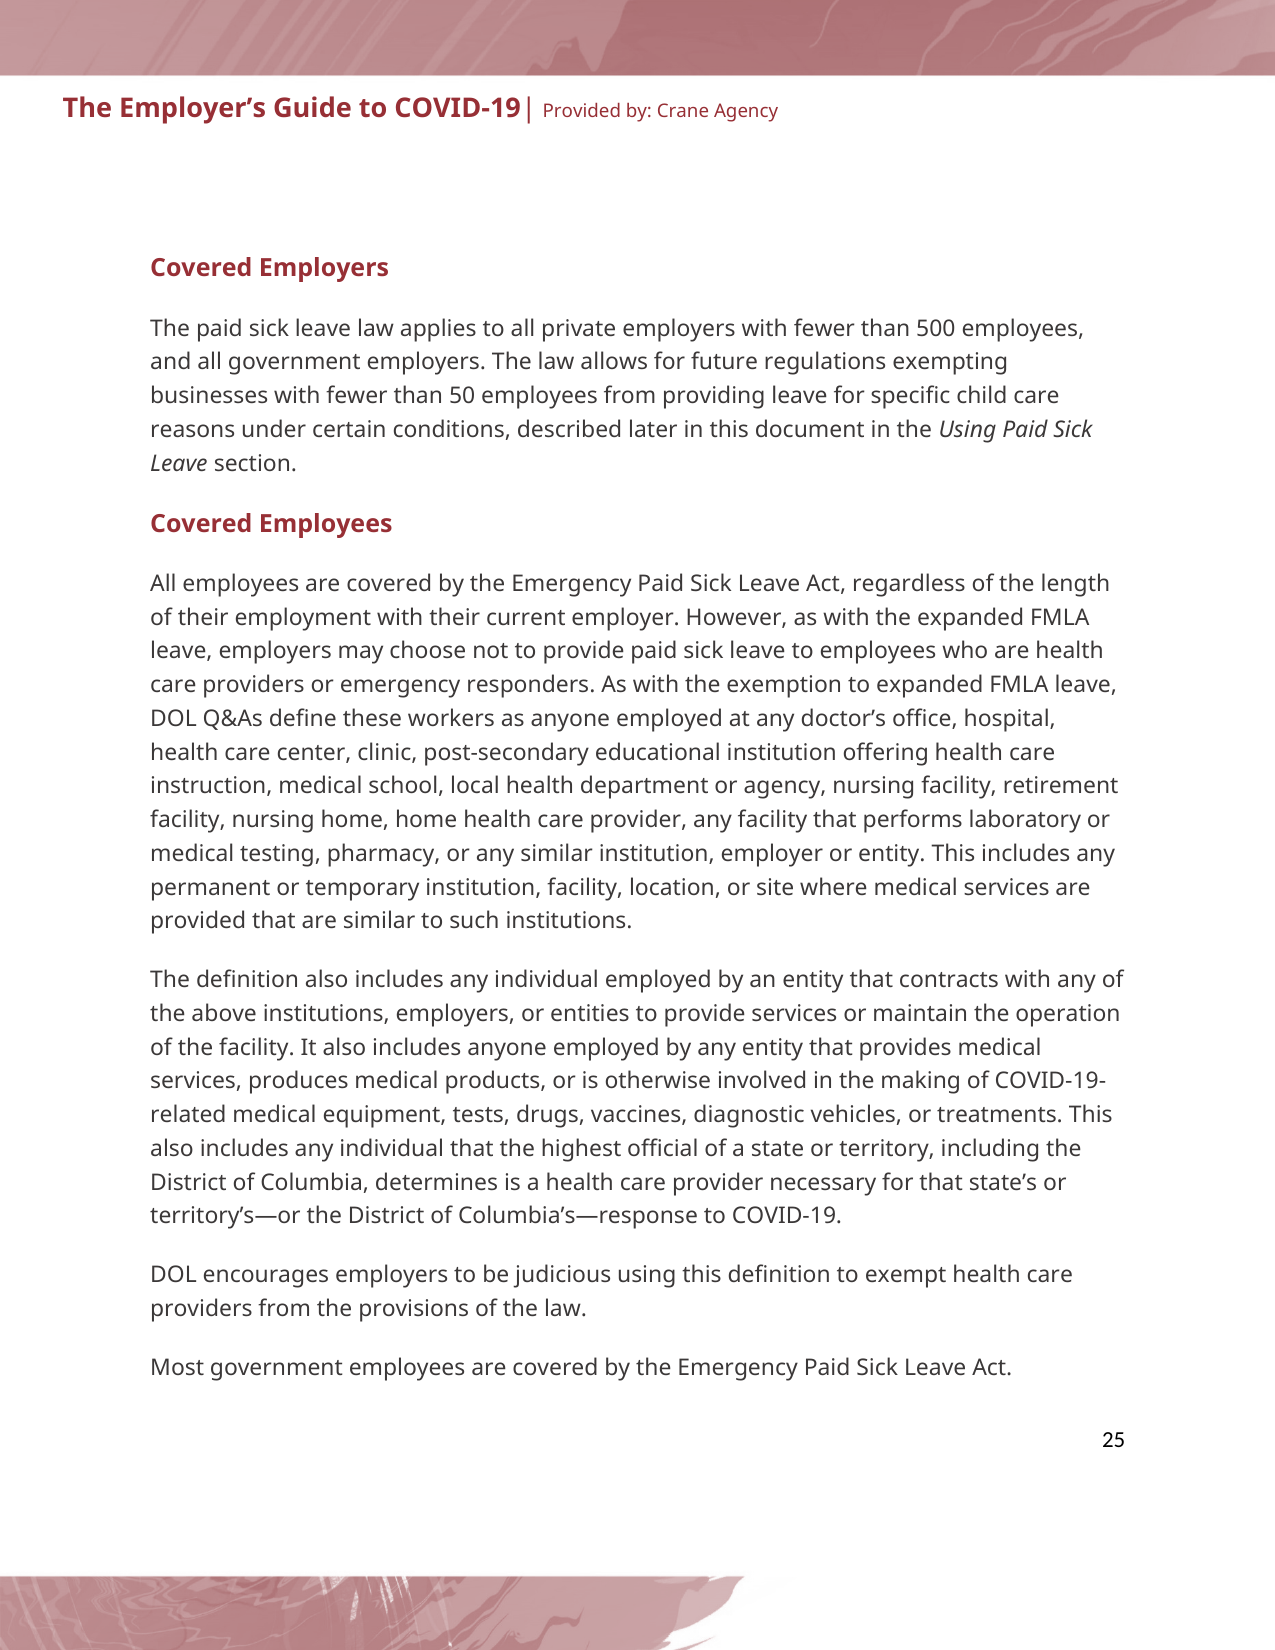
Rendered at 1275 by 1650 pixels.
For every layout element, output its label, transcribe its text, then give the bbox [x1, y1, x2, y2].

text The definition also includes any individual employed by an entity that contracts with any of the above institutions, employers, or entities to provide services or maintain the operation of the facility. It also includes anyone employed by any entity that provides medical services, produces medical products, or is otherwise involved in the making of COVID-19-related medical equipment, tests, drugs, vaccines, diagnostic vehicles, or treatments. This also includes any individual that the highest official of a state or territory, including the District of Columbia, determines is a health care provider necessary for that state’s or territory’s—or the District of Columbia’s—response to COVID-19. [150, 963, 1125, 1231]
subtitle Covered Employees [150, 505, 1125, 539]
text Most government employees are covered by the Emergency Paid Sick Leave Act. [150, 1351, 1125, 1382]
text The paid sick leave law applies to all private employers with fewer than 500 employees, and all government employers. The law allows for future regulations exempting businesses with fewer than 50 employees from providing leave for specific child care reasons under certain conditions, described later in this document in the Using Paid Sick Leave section. [150, 311, 1125, 478]
subtitle Covered Employers [150, 250, 1125, 284]
text All employees are covered by the Emergency Paid Sick Leave Act, regardless of the length of their employment with their current employer. However, as with the expanded FMLA leave, employers may choose not to provide paid sick leave to employees who are health care providers or emergency responders. As with the exemption to expanded FMLA leave, DOL Q&As define these workers as anyone employed at any doctor’s office, hospital, health care center, clinic, post-secondary educational institution offering health care instruction, medical school, local health department or agency, nursing facility, retirement facility, nursing home, home health care provider, any facility that performs laboratory or medical testing, pharmacy, or any similar institution, employer or entity. This includes any permanent or temporary institution, facility, location, or site where medical services are provided that are similar to such institutions. [150, 567, 1125, 936]
text DOL encourages employers to be judicious using this definition to exempt health care providers from the provisions of the law. [150, 1258, 1125, 1323]
